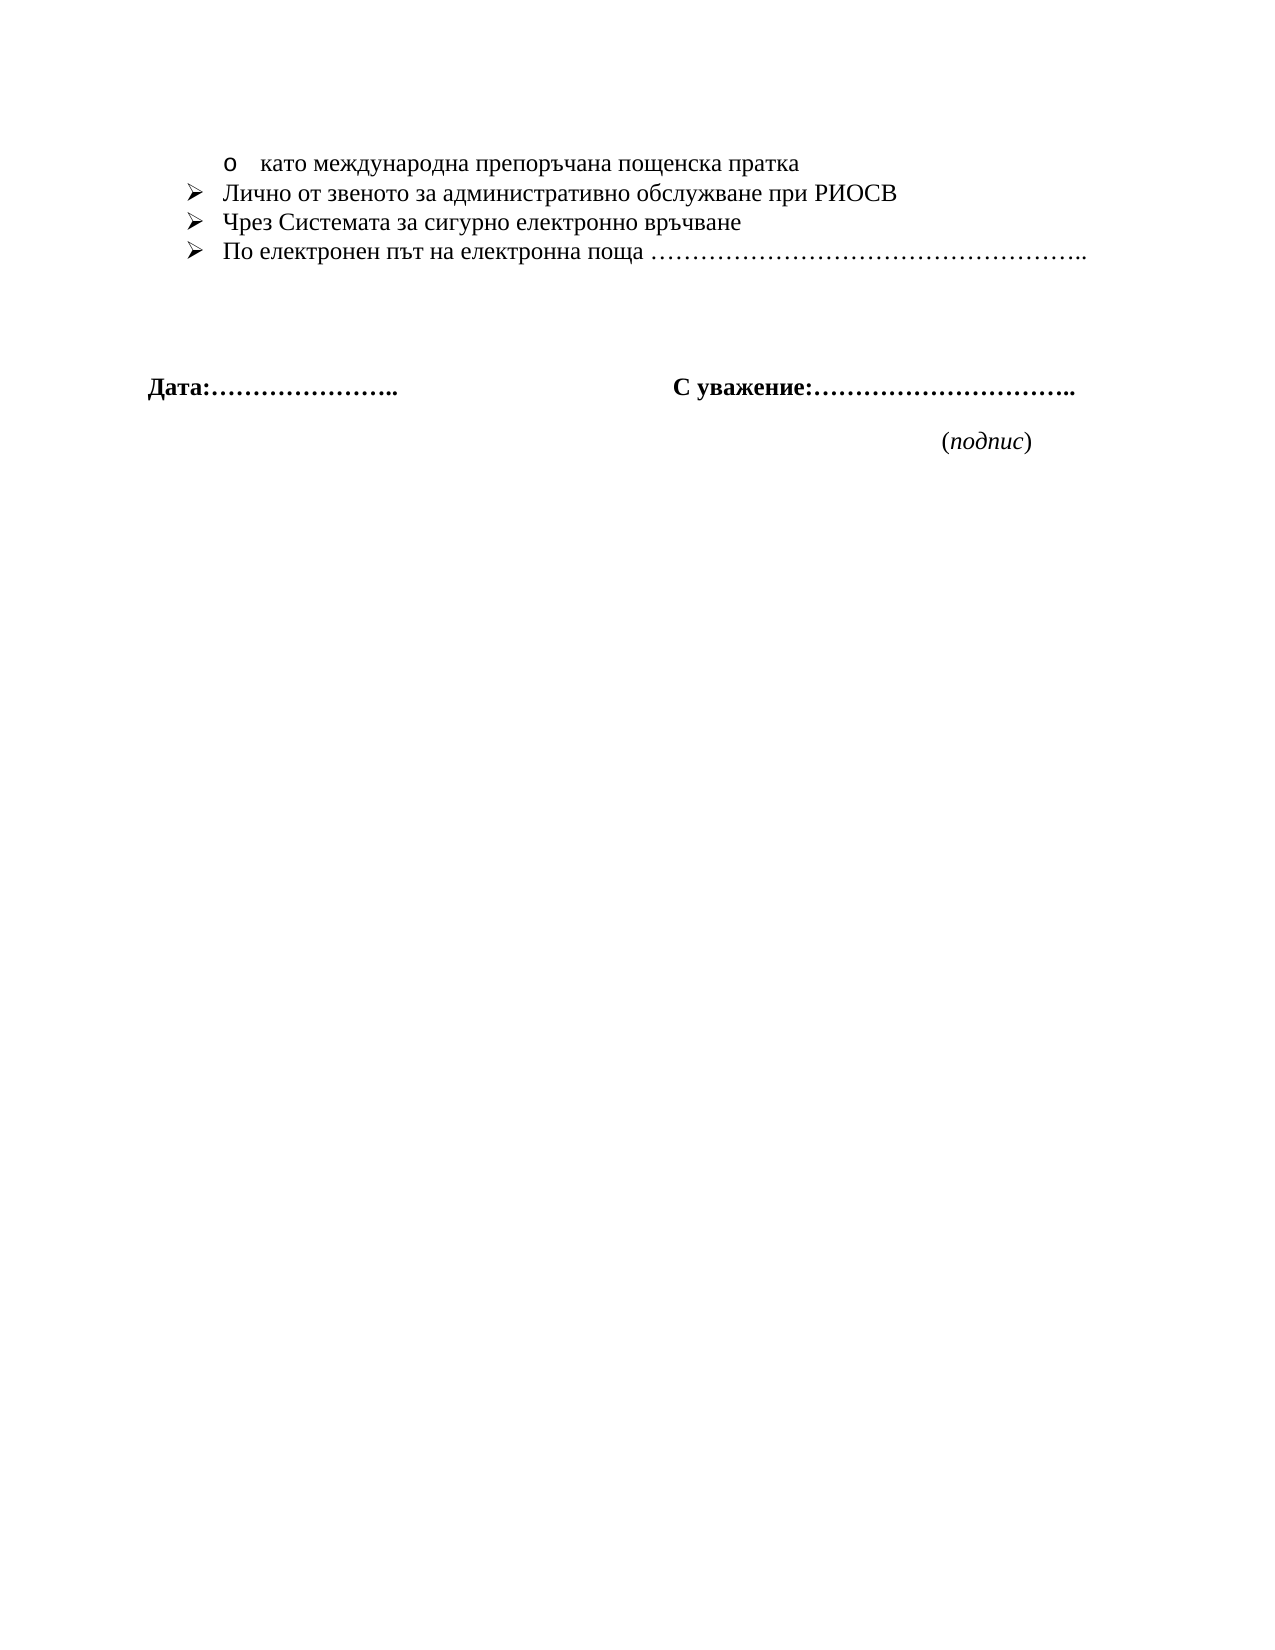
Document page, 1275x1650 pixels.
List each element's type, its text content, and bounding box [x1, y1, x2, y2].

list Лично от звеното за административно обслужване при РИОСВ [185, 178, 1127, 207]
list като международна препоръчана пощенска пратка [223, 148, 1127, 178]
list По електронен път на електронна поща …………………………………………….. [185, 236, 1127, 265]
list Чрез Системата за сигурно електронно връчване [185, 207, 1127, 236]
text Дата:………………….. С уважение:………………………….. [148, 372, 1127, 401]
text (подпис) [148, 426, 1127, 455]
